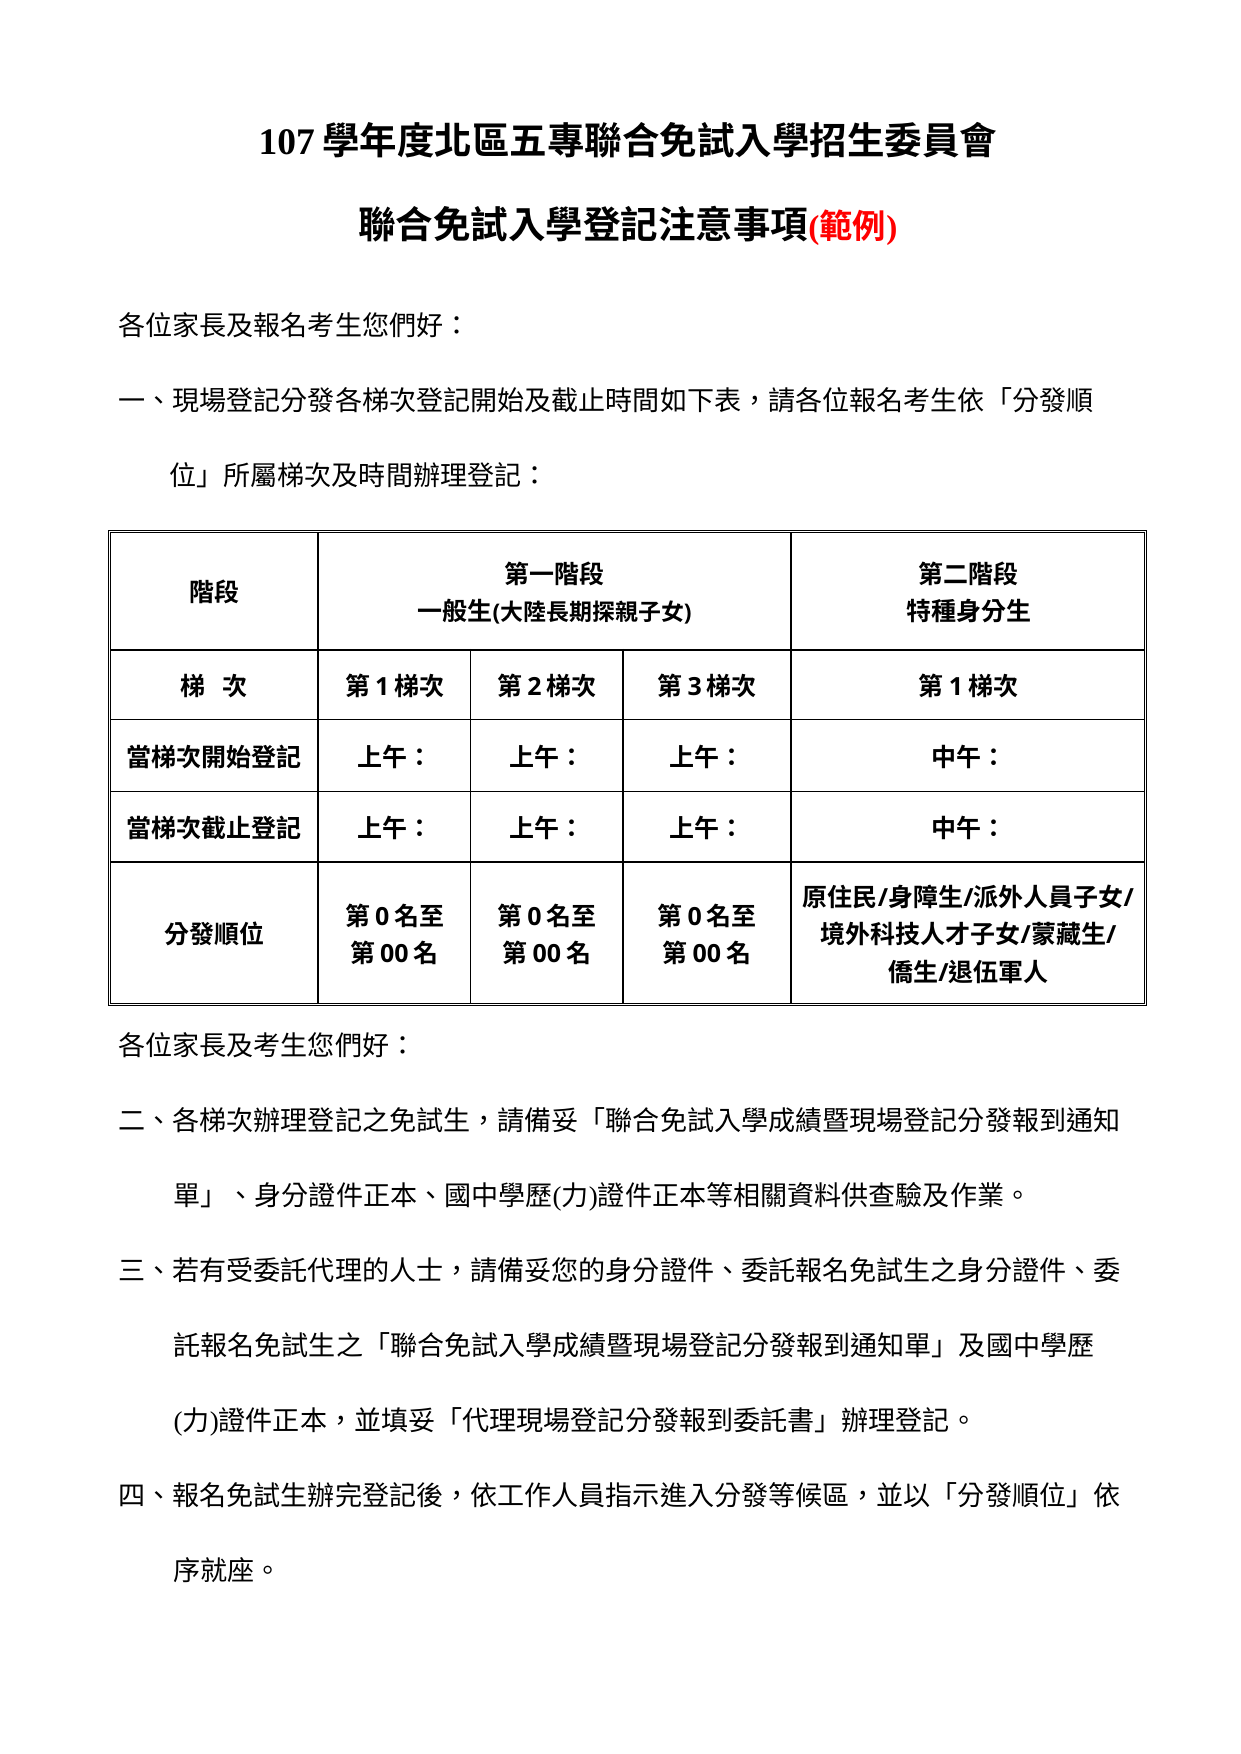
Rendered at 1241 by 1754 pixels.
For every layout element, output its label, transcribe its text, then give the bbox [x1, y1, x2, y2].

table_cell 上午： [624, 720, 790, 791]
table_header 階段 [111, 533, 317, 649]
table_cell 上午： [319, 792, 470, 861]
table_cell 第1梯次 [792, 651, 1144, 718]
table_header 第二階段 特種身分生 [792, 533, 1144, 649]
text 二、各梯次辦理登記之免試生，請備妥「聯合免試入學成績暨現場登記分發報到通知單」、身分證件正本、國中學歷(力)證件正本等相關資料供查驗及作業。 [118, 1081, 1137, 1231]
table_cell 當梯次截止登記 [111, 792, 317, 861]
text 各位家長及考生您們好： [118, 1006, 1137, 1081]
table_cell 中午： [792, 720, 1144, 791]
table_cell 第0名至 第00名 [471, 863, 622, 1003]
table_cell 第0名至 第00名 [319, 863, 470, 1003]
table_cell 中午： [792, 792, 1144, 861]
table_header 第一階段 一般生(大陸長期探親子女) [319, 533, 790, 649]
text 一、現場登記分發各梯次登記開始及截止時間如下表，請各位報名考生依「分發順位」所屬梯次及時間辦理登記： [118, 361, 1137, 511]
table_cell 原住民/身障生/派外人員子女/境外科技人才子女/蒙藏生/ 僑生/退伍軍人 [792, 863, 1144, 1003]
table_cell 分發順位 [111, 863, 317, 1003]
text 各位家長及報名考生您們好： [118, 286, 1137, 361]
table_cell 梯 次 [111, 651, 317, 718]
text 107學年度北區五專聯合免試入學招生委員會 [118, 101, 1137, 176]
table_cell 第0名至 第00名 [624, 863, 790, 1003]
text 聯合免試入學登記注意事項(範例) [118, 194, 1137, 249]
table_cell 上午： [624, 792, 790, 861]
table_cell 當梯次開始登記 [111, 720, 317, 791]
text 四、報名免試生辦完登記後，依工作人員指示進入分發等候區，並以「分發順位」依序就座。 [118, 1456, 1137, 1606]
table_cell 上午： [319, 720, 470, 791]
table_cell 上午： [471, 720, 622, 791]
table_cell 第1梯次 [319, 651, 470, 718]
text 三、若有受委託代理的人士，請備妥您的身分證件、委託報名免試生之身分證件、委託報名免試生之「聯合免試入學成績暨現場登記分發報到通知單」及國中學歷(力)證件正本，並填妥「代理現場登記分發報到委託書」辦理登記。 [118, 1231, 1137, 1456]
table_cell 第2梯次 [471, 651, 622, 718]
table_cell 上午： [471, 792, 622, 861]
table_cell 第3梯次 [624, 651, 790, 718]
